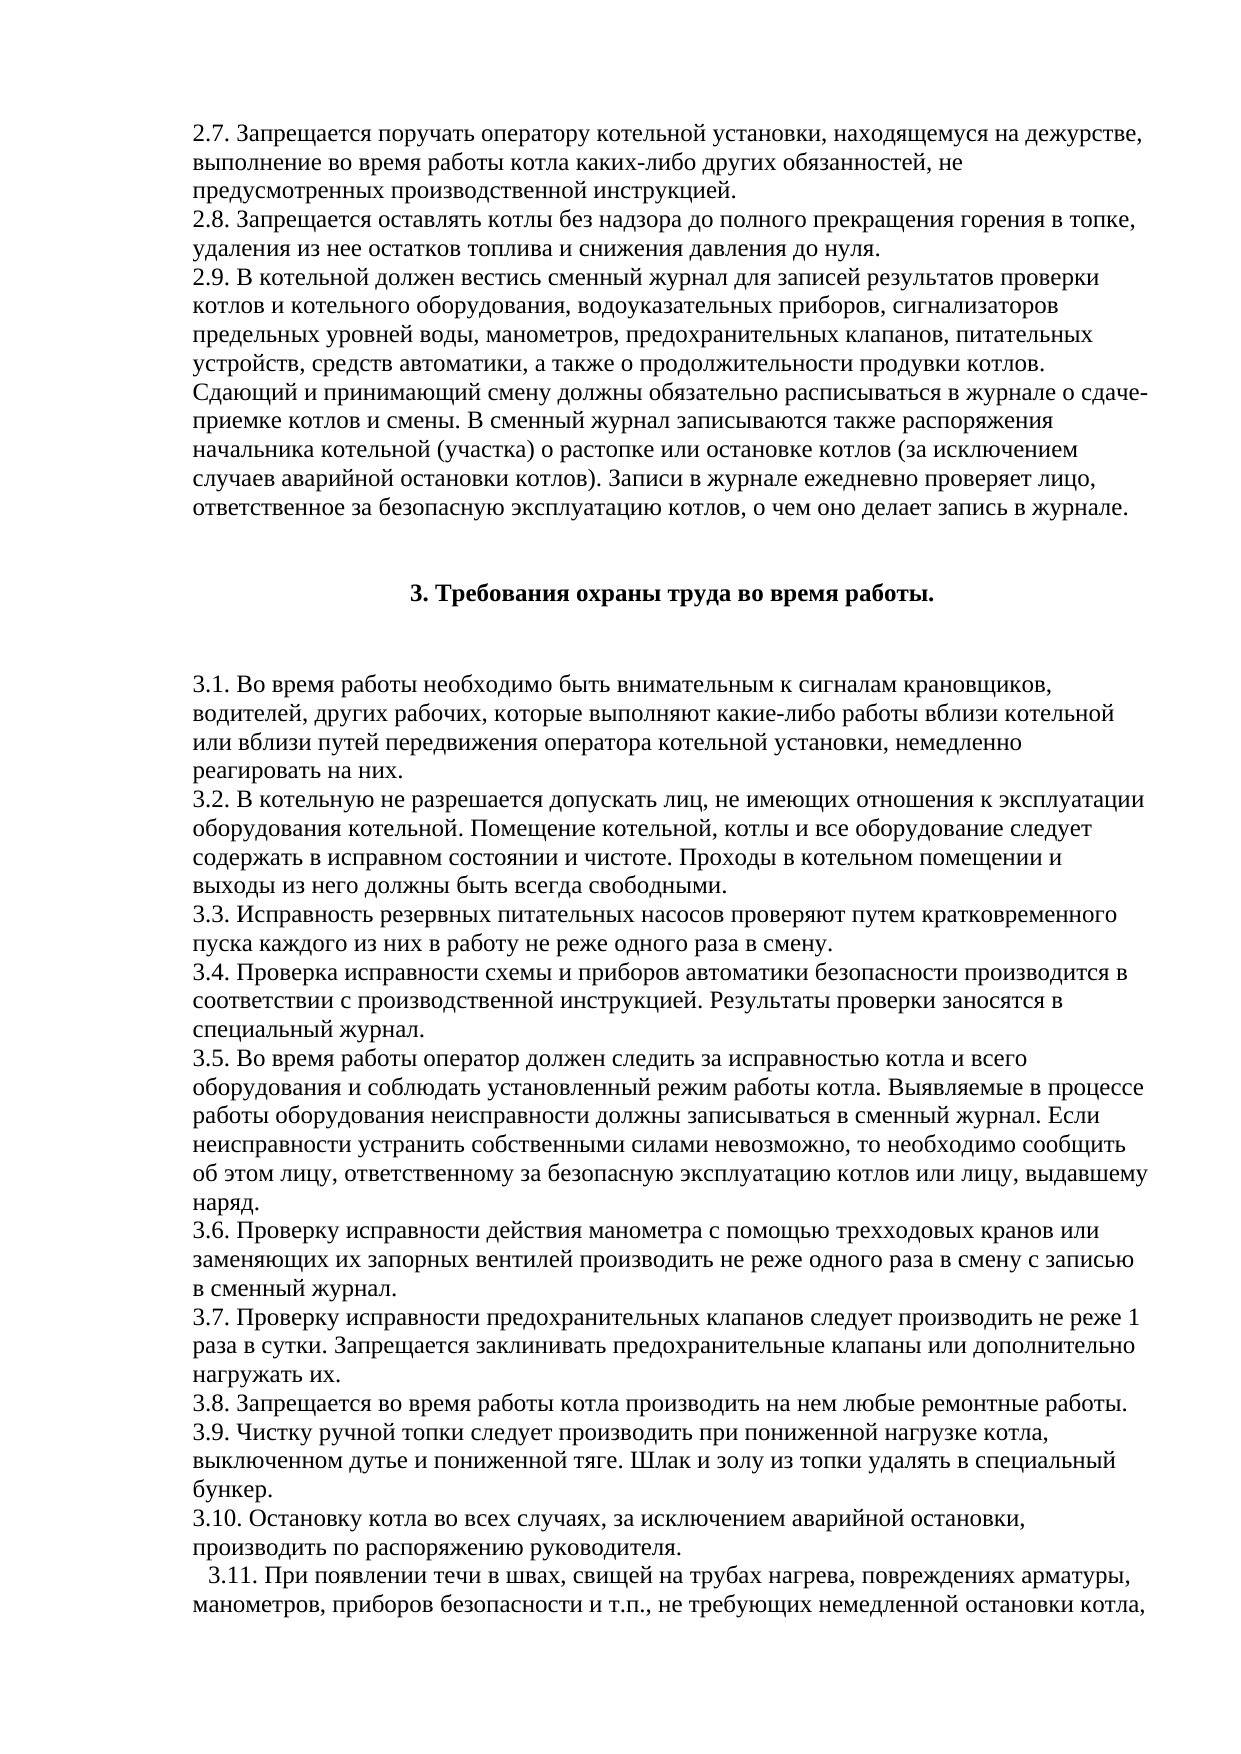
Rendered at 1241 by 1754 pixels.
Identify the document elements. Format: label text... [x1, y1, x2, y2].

text 3.1. Во время работы необходимо быть внимательным к сигналам крановщиков, водителей, других рабочих, которые выполняют какие-либо работы вблизи котельной или вблизи путей передвижения оператора котельной установки, немедленно реагировать на них. 3.2. В котельную не разрешается допускать лиц, не имеющих отношения к эксплуатации оборудования котельной. Помещение котельной, котлы и все оборудование следует содержать в исправном состоянии и чистоте. Проходы в котельном помещении и выходы из него должны быть всегда свободными. 3.3. Исправность резервных питательных насосов проверяют путем кратковременного пуска каждого из них в работу не реже одного раза в смену. 3.4. Проверка исправности схемы и приборов автоматики безопасности производится в соответствии с производственной инструкцией. Результаты проверки заносятся в специальный журнал. 3.5. Во время работы оператор должен следить за исправностью котла и всего оборудования и соблюдать установленный режим работы котла. Выявляемые в процессе работы оборудования неисправности должны записываться в сменный журнал. Если неисправности устранить собственными силами невозможно, то необходимо сообщить об этом лицу, ответственному за безопасную эксплуатацию котлов или лицу, выдавшему наряд. 3.6. Проверку исправности действия манометра с помощью трехходовых кранов или заменяющих их запорных вентилей производить не реже одного раза в смену с записью в сменный журнал. 3.7. Проверку исправности предохранительных клапанов следует производить не реже 1 раза в сутки. Запрещается заклинивать предохранительные клапаны или дополнительно нагружать их. 3.8. Запрещается во время работы котла производить на нем любые ремонтные работы. 3.9. Чистку ручной топки следует производить при пониженной нагрузке котла, выключенном дутье и пониженной тяге. Шлак и золу из топки удалять в специальный бункер. 3.10. Остановку котла во всех случаях, за исключением аварийной остановки, производить по распоряжению руководителя. [192, 607, 1152, 1560]
text 3. Требования охраны труда во время работы. [192, 521, 1152, 607]
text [192, 118, 1152, 521]
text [192, 1560, 1152, 1618]
